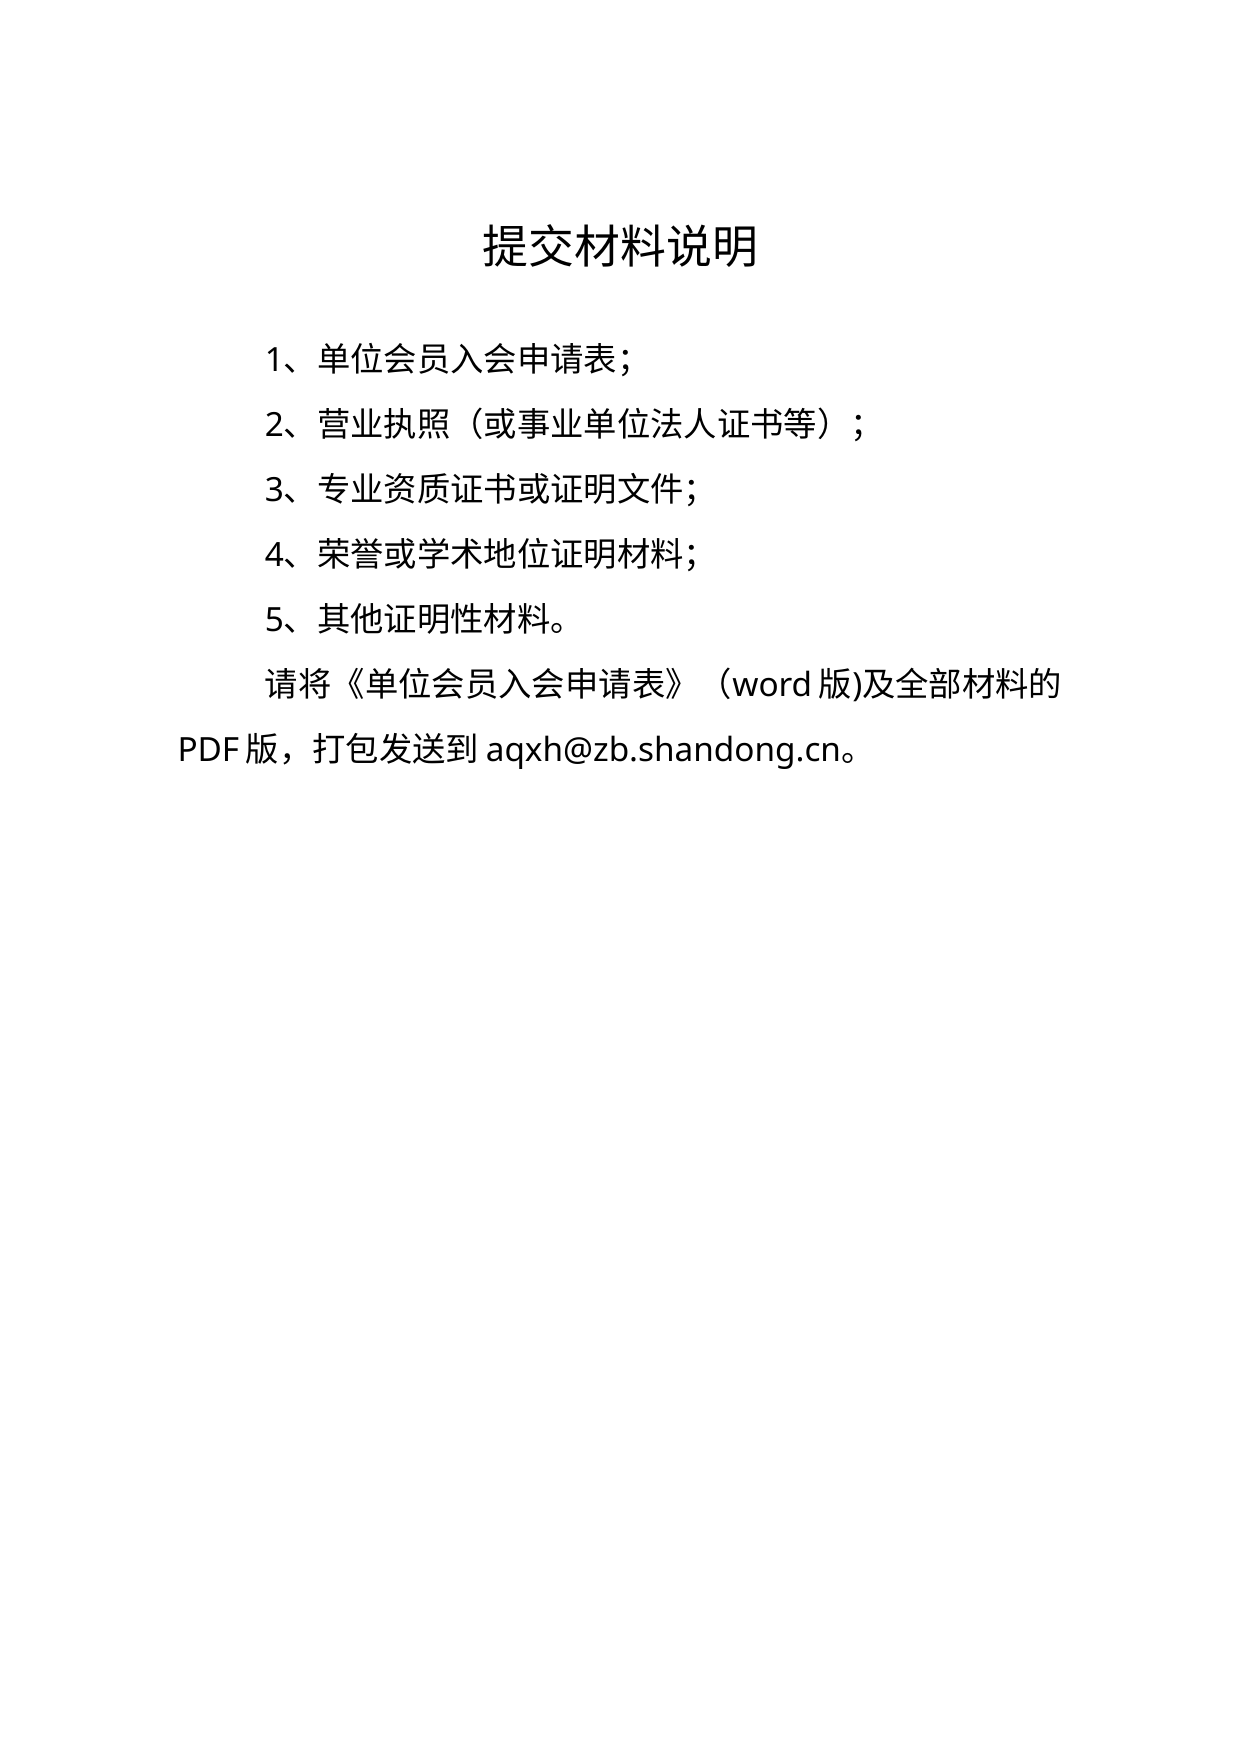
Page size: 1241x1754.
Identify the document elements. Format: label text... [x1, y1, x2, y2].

list 专业资质证书或证明文件； [177, 454, 1063, 519]
text 请将《单位会员入会申请表》（word版)及全部材料的PDF版，打包发送到aqxh@zb.shandong.cn。 [177, 649, 1063, 779]
list 其他证明性材料。 [177, 584, 1063, 649]
list 荣誉或学术地位证明材料； [177, 519, 1063, 584]
list 营业执照（或事业单位法人证书等）； [177, 389, 1063, 454]
list 单位会员入会申请表； [177, 324, 1063, 389]
text 提交材料说明 [177, 194, 1063, 292]
